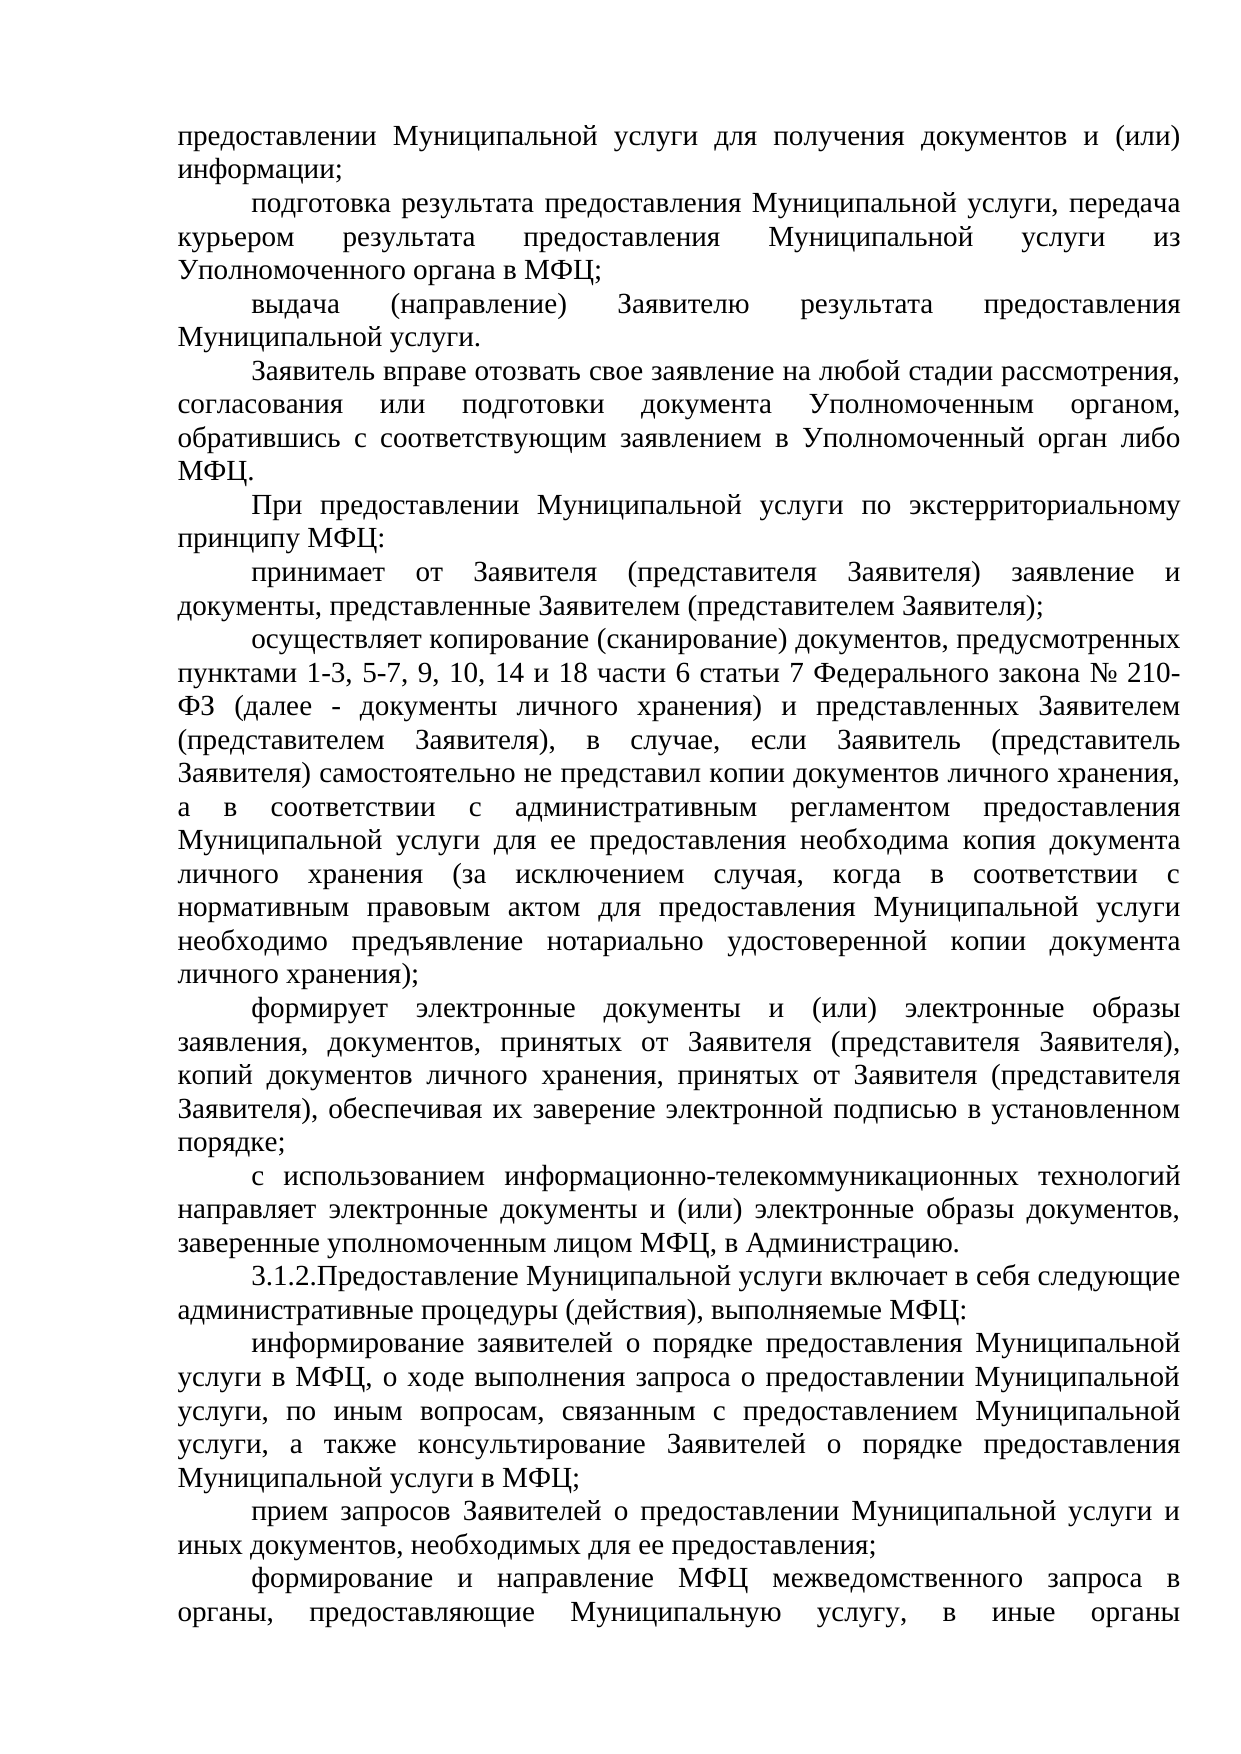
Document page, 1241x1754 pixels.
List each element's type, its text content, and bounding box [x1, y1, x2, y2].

text осуществляет копирование (сканирование) документов, предусмотренных пунктами 1-3, 5-7, 9, 10, 14 и 18 части 6 статьи 7 Федерального закона № 210-ФЗ (далее - документы личного хранения) и представленных Заявителем (представителем Заявителя), в случае, если Заявитель (представитель Заявителя) самостоятельно не представил копии документов личного хранения, а в соответствии с административным регламентом предоставления Муниципальной услуги для ее предоставления необходима копия документа личного хранения (за исключением случая, когда в соответствии с нормативным правовым актом для предоставления Муниципальной услуги необходимо предъявление нотариально удостоверенной копии документа личного хранения); [177, 621, 1181, 990]
text с использованием информационно-телекоммуникационных технологий направляет электронные документы и (или) электронные образы документов, заверенные уполномоченным лицом МФЦ, в Администрацию. [177, 1158, 1181, 1258]
text принимает от Заявителя (представителя Заявителя) заявление и документы, представленные Заявителем (представителем Заявителя); [177, 554, 1181, 621]
text информирование заявителей о порядке предоставления Муниципальной услуги в МФЦ, о ходе выполнения запроса о предоставлении Муниципальной услуги, по иным вопросам, связанным с предоставлением Муниципальной услуги, а также консультирование Заявителей о порядке предоставления Муниципальной услуги в МФЦ; [177, 1326, 1181, 1493]
text прием запросов Заявителей о предоставлении Муниципальной услуги и иных документов, необходимых для ее предоставления; [177, 1493, 1181, 1560]
text Заявитель вправе отозвать свое заявление на любой стадии рассмотрения, согласования или подготовки документа Уполномоченным органом, обратившись с соответствующим заявлением в Уполномоченный орган либо МФЦ. [177, 353, 1181, 487]
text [177, 118, 1181, 185]
text 3.1.2.Предоставление Муниципальной услуги включает в себя следующие административные процедуры (действия), выполняемые МФЦ: [177, 1258, 1181, 1326]
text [177, 1560, 1181, 1627]
text При предоставлении Муниципальной услуги по экстерриториальному принципу МФЦ: [177, 487, 1181, 554]
text выдача (направление) Заявителю результата предоставления Муниципальной услуги. [177, 286, 1181, 353]
text формирует электронные документы и (или) электронные образы заявления, документов, принятых от Заявителя (представителя Заявителя), копий документов личного хранения, принятых от Заявителя (представителя Заявителя), обеспечивая их заверение электронной подписью в установленном порядке; [177, 990, 1181, 1158]
text подготовка результата предоставления Муниципальной услуги, передача курьером результата предоставления Муниципальной услуги из Уполномоченного органа в МФЦ; [177, 185, 1181, 286]
